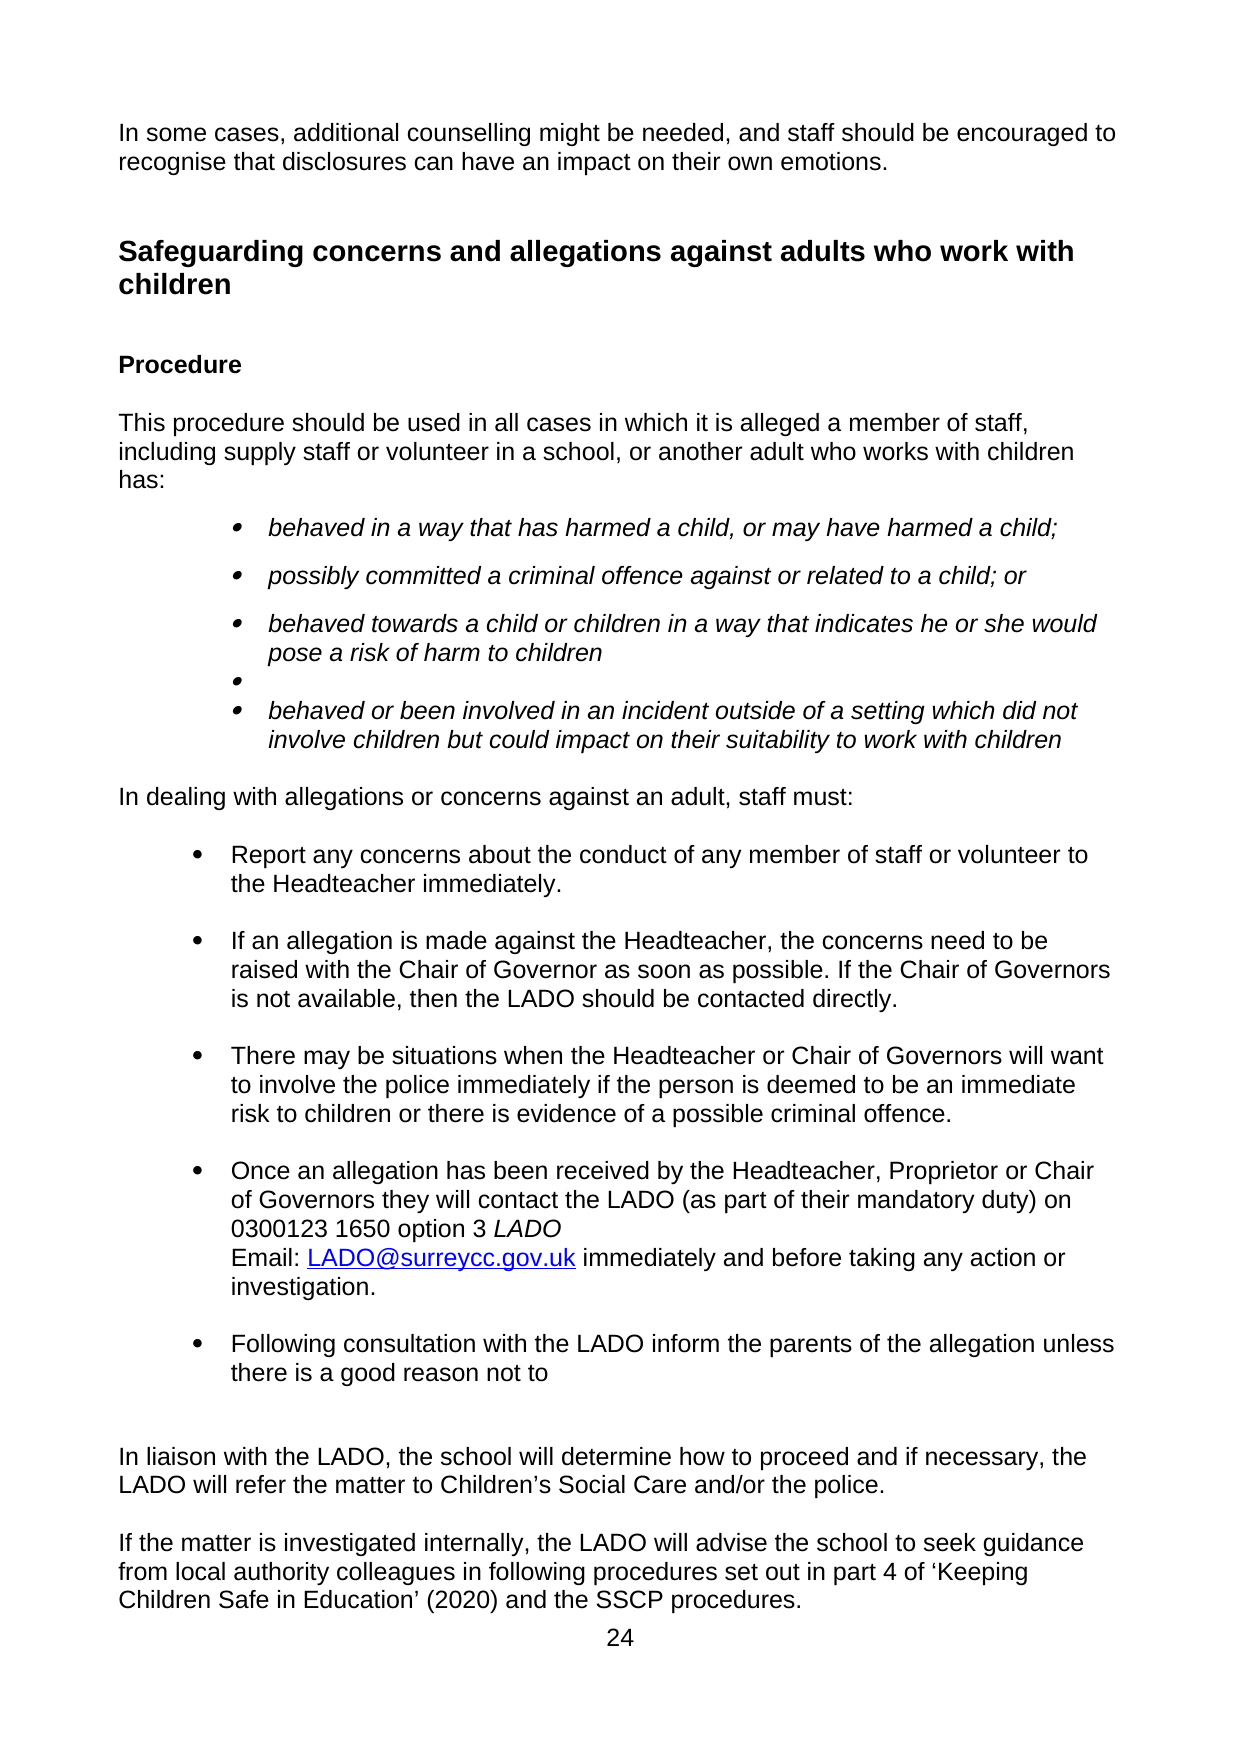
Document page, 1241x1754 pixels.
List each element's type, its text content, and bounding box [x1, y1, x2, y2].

list Following consultation with the LADO inform the parents of the allegation unless there is a good reason not to [193, 1329, 1122, 1387]
text In dealing with allegations or concerns against an adult, staff must: [118, 782, 1122, 811]
text This procedure should be used in all cases in which it is alleged a member of staff, including supply staff or volunteer in a school, or another adult who works with children has: [118, 408, 1122, 494]
list There may be situations when the Headteacher or Chair of Governors will want to involve the police immediately if the person is deemed to be an immediate risk to children or there is evidence of a possible criminal offence. [193, 1041, 1122, 1128]
text In liaison with the LADO, the school will determine how to proceed and if necessary, the LADO will refer the matter to Children’s Social Care and/or the police. [118, 1442, 1122, 1499]
text If the matter is investigated internally, the LADO will advise the school to seek guidance from local authority colleagues in following procedures set out in part 4 of ‘Keeping Children Safe in Education’ (2020) and the SSCP procedures. [118, 1528, 1122, 1614]
text Email: LADO@surreycc.gov.uk immediately and before taking any action or investigation. [231, 1243, 1122, 1300]
list behaved or been involved in an incident outside of a setting which did not involve children but could impact on their suitability to work with children [231, 696, 1122, 753]
list Report any concerns about the conduct of any member of staff or volunteer to the Headteacher immediately. [193, 840, 1122, 897]
list possibly committed a criminal offence against or related to a child; or [231, 561, 1122, 590]
list Once an allegation has been received by the Headteacher, Proprietor or Chair of Governors they will contact the LADO (as part of their mandatory duty) on 0300123 1650 option 3 LADO [193, 1156, 1122, 1243]
list If an allegation is made against the Headteacher, the concerns need to be raised with the Chair of Governor as soon as possible. If the Chair of Governors is not available, then the LADO should be contacted directly. [193, 926, 1122, 1012]
list behaved in a way that has harmed a child, or may have harmed a child; [231, 513, 1122, 542]
list behaved towards a child or children in a way that indicates he or she would pose a risk of harm to children [231, 609, 1122, 667]
subtitle Safeguarding concerns and allegations against adults who work with children [118, 233, 1122, 301]
text In some cases, additional counselling might be needed, and staff should be encouraged to recognise that disclosures can have an impact on their own emotions. [118, 118, 1122, 176]
text Procedure [118, 350, 1122, 379]
